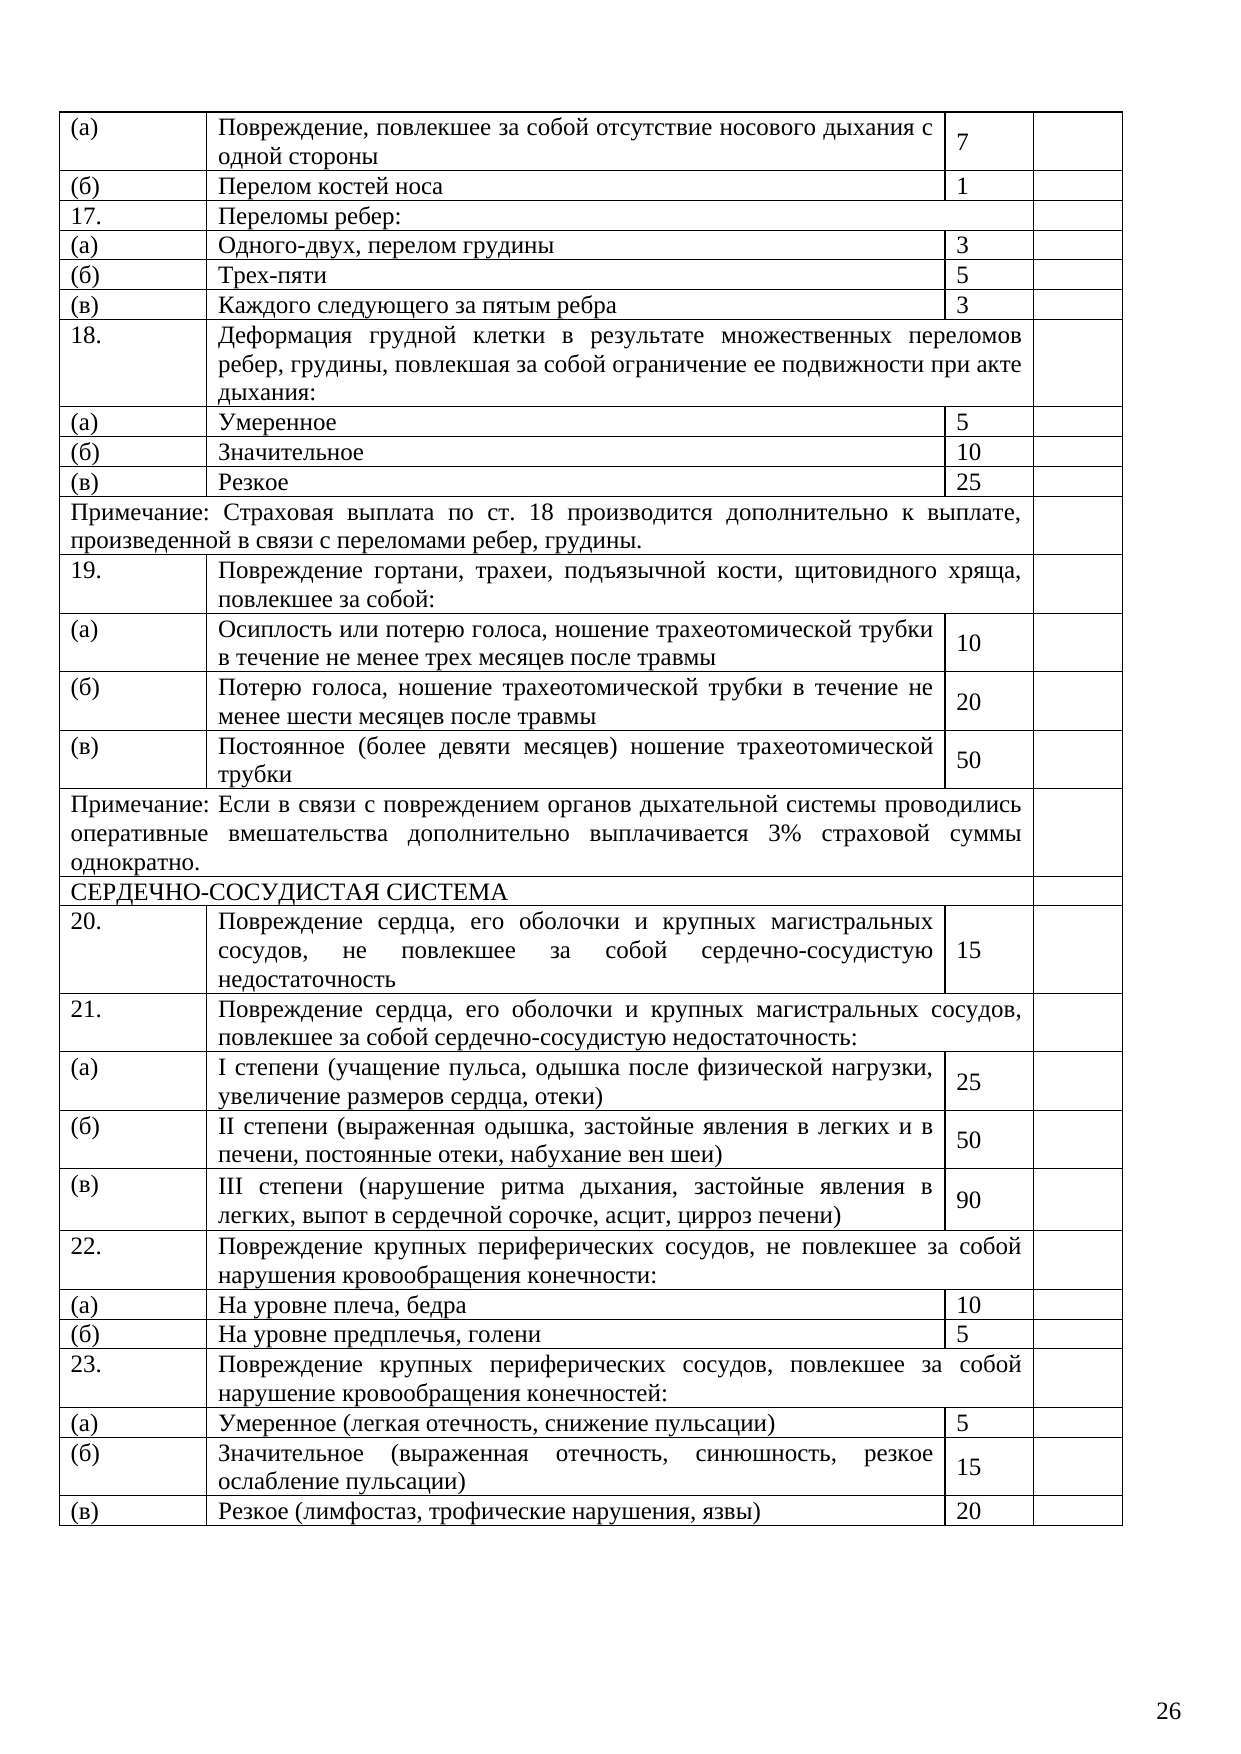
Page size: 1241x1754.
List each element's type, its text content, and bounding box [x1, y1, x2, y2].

table_cell [1034, 555, 1122, 613]
table_cell 17. [60, 201, 206, 229]
table_cell [1034, 877, 1122, 905]
table_cell [1034, 731, 1122, 788]
table_cell 50 [946, 1111, 1033, 1168]
table_cell [1034, 290, 1122, 319]
table_cell [1034, 1290, 1122, 1318]
table_cell (а) [60, 1290, 206, 1318]
table_cell [1034, 994, 1122, 1051]
table_cell Осиплость или потерю голоса, ношение трахеотомической трубки в течение не менее трех месяцев после травмы [207, 614, 944, 671]
table_cell 5 [946, 1408, 1033, 1437]
table_cell (в) [60, 1496, 206, 1525]
table_cell 15 [946, 1438, 1033, 1495]
table_cell [1034, 231, 1122, 259]
table_cell 25 [946, 467, 1033, 496]
table_cell Резкое (лимфостаз, трофические нарушения, язвы) [207, 1496, 944, 1525]
table_cell Повреждение крупных периферических сосудов, не повлекшее за собой нарушения кровообращения конечности: [207, 1231, 1033, 1289]
table_cell 25 [946, 1052, 1033, 1110]
table_cell 15 [946, 906, 1033, 993]
table_cell 20 [946, 1496, 1033, 1525]
table_cell [1034, 113, 1122, 170]
table_cell Примечание: Если в связи с повреждением органов дыхательной системы проводились оперативные вмешательства дополнительно выплачивается 3% страховой суммы однократно. [60, 789, 1033, 876]
table_cell Значительное [207, 437, 944, 466]
table_cell Деформация грудной клетки в результате множественных переломов ребер, грудины, повлекшая за собой ограничение ее подвижности при акте дыхания: [207, 320, 1033, 406]
table_cell [1034, 171, 1122, 200]
table_cell 10 [946, 1290, 1033, 1318]
table_cell [1034, 1231, 1122, 1289]
table_cell 22. [60, 1231, 206, 1289]
table_cell [1034, 906, 1122, 993]
table_cell На уровне плеча, бедра [207, 1290, 944, 1318]
table_cell [1034, 1052, 1122, 1110]
table_cell [1034, 1496, 1122, 1525]
table_cell (а) [60, 113, 206, 170]
table_cell Перелом костей носа [207, 171, 944, 200]
table_cell Повреждение крупных периферических сосудов, повлекшее за собой нарушение кровообращения конечностей: [207, 1349, 1033, 1407]
table_cell (б) [60, 672, 206, 730]
table_cell [1034, 260, 1122, 289]
table_cell [1034, 407, 1122, 436]
table_cell [1034, 1111, 1122, 1168]
table_cell [1034, 201, 1122, 229]
table_cell 20. [60, 906, 206, 993]
table_cell [1034, 1169, 1122, 1230]
table_cell Резкое [207, 467, 944, 496]
table_cell [1034, 789, 1122, 876]
table_cell (б) [60, 1320, 206, 1348]
table_cell [1034, 1408, 1122, 1437]
table_cell [1034, 320, 1122, 406]
table_cell 20 [946, 672, 1033, 730]
table_cell [1034, 497, 1122, 554]
table_cell [1034, 437, 1122, 466]
table_cell [1034, 1438, 1122, 1495]
table_cell 5 [946, 260, 1033, 289]
table_cell (а) [60, 1052, 206, 1110]
table_cell 90 [946, 1169, 1033, 1230]
table_cell 23. [60, 1349, 206, 1407]
table_cell (б) [60, 260, 206, 289]
table_cell Каждого следующего за пятым ребра [207, 290, 944, 319]
table_cell Трех-пяти [207, 260, 944, 289]
table_cell 1 [946, 171, 1033, 200]
table_cell Повреждение, повлекшее за собой отсутствие носового дыхания с одной стороны [207, 113, 944, 170]
table_cell 10 [946, 437, 1033, 466]
table_cell 3 [946, 290, 1033, 319]
table_cell (б) [60, 171, 206, 200]
table_cell [1034, 672, 1122, 730]
table_cell Повреждение сердца, его оболочки и крупных магистральных сосудов, не повлекшее за собой сердечно-сосудистую недостаточность [207, 906, 944, 993]
table_cell (в) [60, 731, 206, 788]
table_cell (а) [60, 407, 206, 436]
table_cell II степени (выраженная одышка, застойные явления в легких и в печени, постоянные отеки, набухание вен шеи) [207, 1111, 944, 1168]
table_cell 21. [60, 994, 206, 1051]
table_cell III степени (нарушение ритма дыхания, застойные явления в легких, выпот в сердечной сорочке, асцит, цирроз печени) [207, 1169, 944, 1230]
table_cell 3 [946, 231, 1033, 259]
table_cell (в) [60, 1169, 206, 1230]
table_cell I степени (учащение пульса, одышка после физической нагрузки, увеличение размеров сердца, отеки) [207, 1052, 944, 1110]
table_cell 19. [60, 555, 206, 613]
table_cell [1034, 467, 1122, 496]
table_cell (в) [60, 467, 206, 496]
table_cell Умеренное [207, 407, 944, 436]
table_cell 5 [946, 407, 1033, 436]
table_cell Постоянное (более девяти месяцев) ношение трахеотомической трубки [207, 731, 944, 788]
table_cell 5 [946, 1320, 1033, 1348]
table_cell (в) [60, 290, 206, 319]
table_cell (а) [60, 231, 206, 259]
table_cell Одного-двух, перелом грудины [207, 231, 944, 259]
table_cell (а) [60, 614, 206, 671]
table_cell СЕРДЕЧНО-СОСУДИСТАЯ СИСТЕМА [60, 877, 1033, 905]
table_cell 50 [946, 731, 1033, 788]
table_cell На уровне предплечья, голени [207, 1320, 944, 1348]
table_cell 18. [60, 320, 206, 406]
table_cell (б) [60, 1111, 206, 1168]
table_cell 7 [946, 113, 1033, 170]
table_cell 10 [946, 614, 1033, 671]
table_cell Потерю голоса, ношение трахеотомической трубки в течение не менее шести месяцев после травмы [207, 672, 944, 730]
table_cell Примечание: Страховая выплата по ст. 18 производится дополнительно к выплате, произведенной в связи с переломами ребер, грудины. [60, 497, 1033, 554]
table_cell Умеренное (легкая отечность, снижение пульсации) [207, 1408, 944, 1437]
table_cell (б) [60, 1438, 206, 1495]
table_cell (б) [60, 437, 206, 466]
table_cell Повреждение гортани, трахеи, подъязычной кости, щитовидного хряща, повлекшее за собой: [207, 555, 1033, 613]
table_cell Значительное (выраженная отечность, синюшность, резкое ослабление пульсации) [207, 1438, 944, 1495]
table_cell [1034, 1349, 1122, 1407]
table_cell Переломы ребер: [207, 201, 1033, 229]
table_cell Повреждение сердца, его оболочки и крупных магистральных сосудов, повлекшее за собой сердечно-сосудистую недостаточность: [207, 994, 1033, 1051]
table_cell (а) [60, 1408, 206, 1437]
table_cell [1034, 614, 1122, 671]
table_cell [1034, 1320, 1122, 1348]
